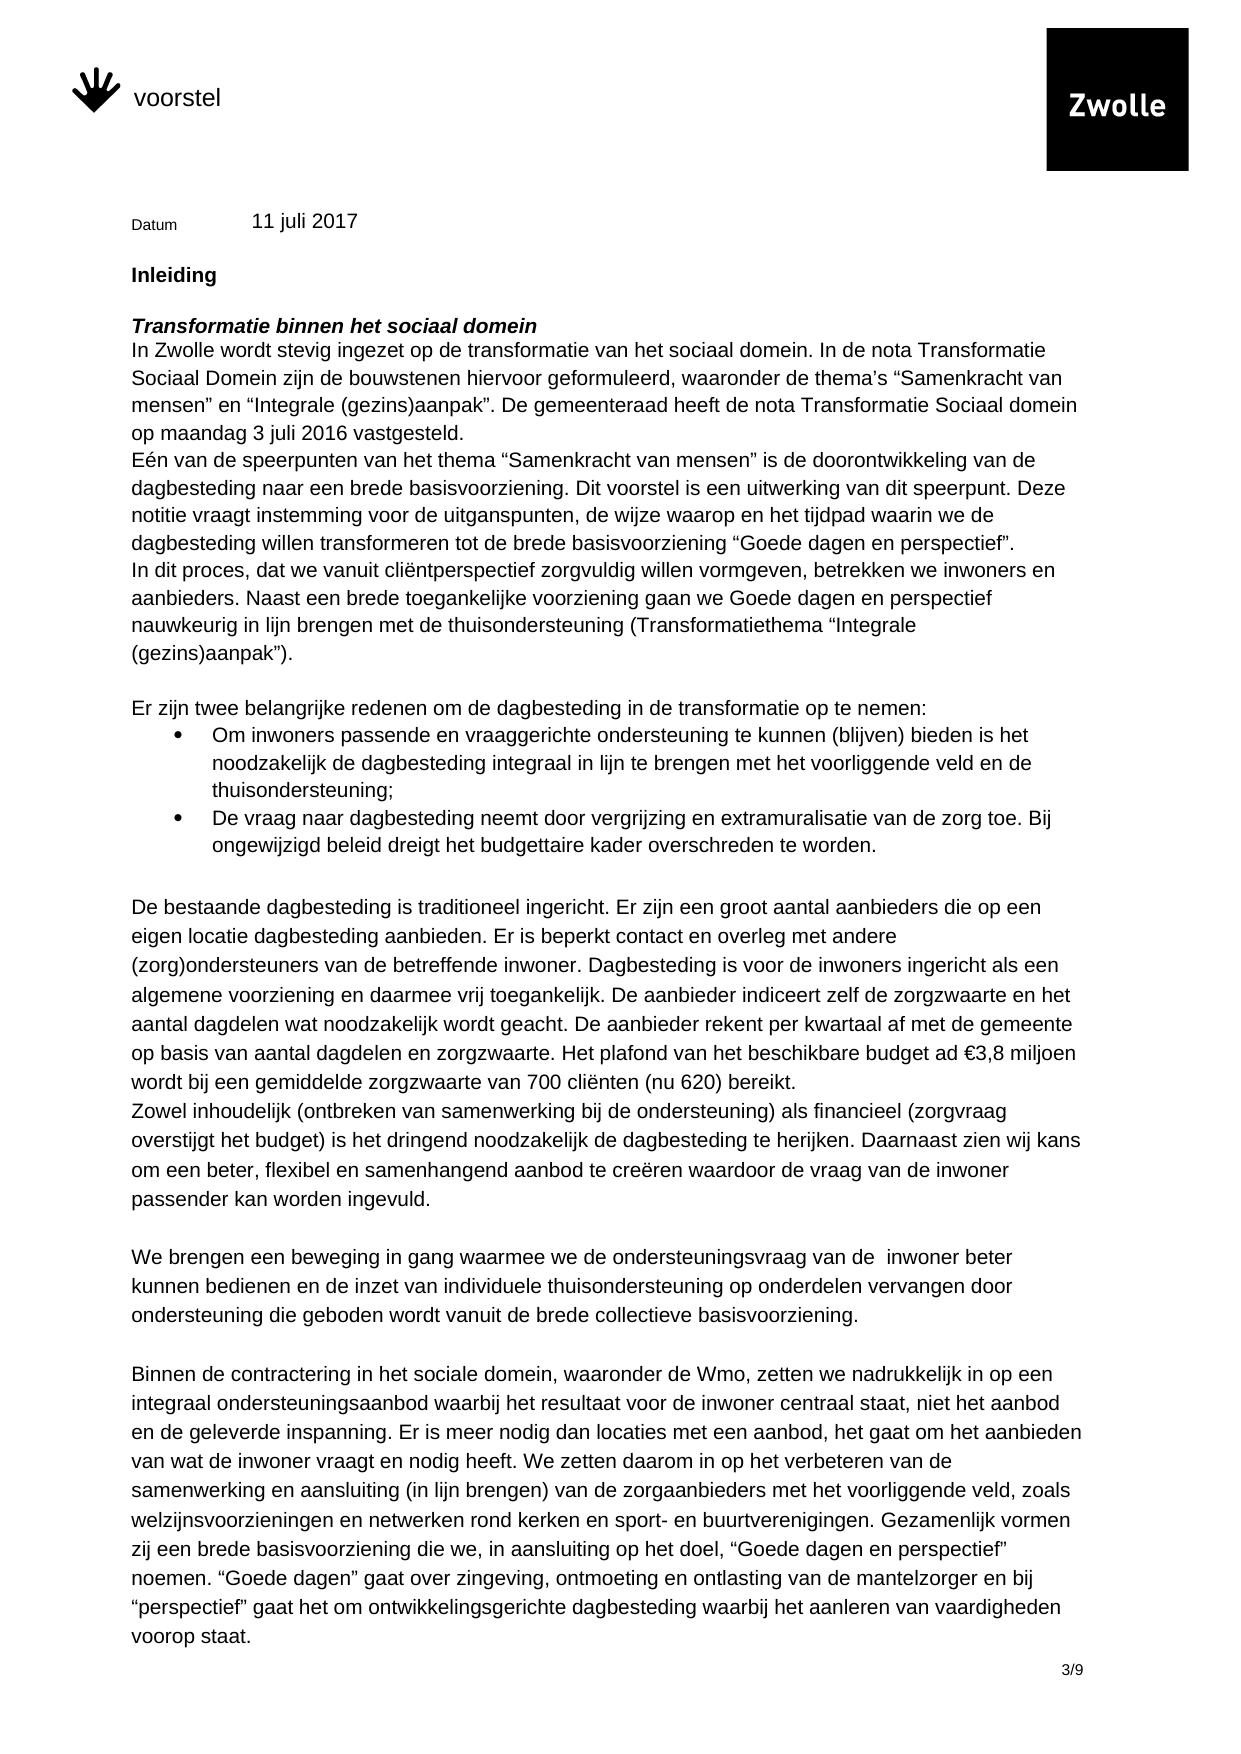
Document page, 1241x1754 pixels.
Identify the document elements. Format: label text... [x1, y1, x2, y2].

text Er zijn twee belangrijke redenen om de dagbesteding in de transformatie op te nemen: [131, 695, 1083, 719]
picture [1046, 28, 1189, 171]
list Om inwoners passende en vraaggerichte ondersteuning te kunnen (blijven) bieden is het noodzakelijk de dagbesteding integraal in lijn te brengen met het voorliggende veld en de thuisondersteuning; [174, 723, 1083, 802]
text In dit proces, dat we vanuit cliëntperspectief zorgvuldig willen vormgeven, betrekken we inwoners en aanbieders. Naast een brede toegankelijke voorziening gaan we Goede dagen en perspectief nauwkeurig in lijn brengen met de thuisondersteuning (Transformatiethema “Integrale (gezins)aanpak”). [131, 558, 1083, 664]
text In Zwolle wordt stevig ingezet op de transformatie van het sociaal domein. In de nota Transformatie Sociaal Domein zijn de bouwstenen hiervoor geformuleerd, waaronder de thema’s “Samenkracht van mensen” en “Integrale (gezins)aanpak”. De gemeenteraad heeft de nota Transformatie Sociaal domein op maandag 3 juli 2016 vastgesteld. [131, 338, 1083, 444]
text Binnen de contractering in het sociale domein, waaronder de Wmo, zetten we nadrukkelijk in op een integraal ondersteuningsaanbod waarbij het resultaat voor de inwoner centraal staat, niet het aanbod en de geleverde inspanning. Er is meer nodig dan locaties met een aanbod, het gaat om het aanbieden van wat de inwoner vraagt en nodig heeft. We zetten daarom in op het verbeteren van de samenwerking en aansluiting (in lijn brengen) van de zorgaanbieders met het voorliggende veld, zoals welzijnsvoorzieningen en netwerken rond kerken en sport- en buurtverenigingen. Gezamenlijk vormen zij een brede basisvoorziening die we, in aansluiting op het doel, “Goede dagen en perspectief” noemen. “Goede dagen” gaat over zingeving, ontmoeting en ontlasting van de mantelzorger en bij “perspectief” gaat het om ontwikkelingsgerichte dagbesteding waarbij het aanleren van vaardigheden voorop staat. [131, 1356, 1083, 1648]
text Transformatie binnen het sociaal domein [131, 314, 1083, 338]
text Inleiding [131, 262, 1083, 286]
text De bestaande dagbesteding is traditioneel ingericht. Er zijn een groot aantal aanbieders die op een eigen locatie dagbesteding aanbieden. Er is beperkt contact en overleg met andere (zorg)ondersteuners van de betreffende inwoner. Dagbesteding is voor de inwoners ingericht als een algemene voorziening en daarmee vrij toegankelijk. De aanbieder indiceert zelf de zorgzwaarte en het aantal dagdelen wat noodzakelijk wordt geacht. De aanbieder rekent per kwartaal af met de gemeente op basis van aantal dagdelen en zorgzwaarte. Het plafond van het beschikbare budget ad €3,8 miljoen wordt bij een gemiddelde zorgzwaarte van 700 cliënten (nu 620) bereikt. [131, 890, 1083, 1094]
text Eén van de speerpunten van het thema “Samenkracht van mensen” is de doorontwikkeling van de dagbesteding naar een brede basisvoorziening. Dit voorstel is een uitwerking van dit speerpunt. Deze notitie vraagt instemming voor de uitganspunten, de wijze waarop en het tijdpad waarin we de dagbesteding willen transformeren tot de brede basisvoorziening “Goede dagen en perspectief”. [131, 448, 1083, 554]
text We brengen een beweging in gang waarmee we de ondersteuningsvraag van de inwoner beter kunnen bedienen en de inzet van individuele thuisondersteuning op onderdelen vervangen door ondersteuning die geboden wordt vanuit de brede collectieve basisvoorziening. [131, 1240, 1083, 1327]
text Zowel inhoudelijk (ontbreken van samenwerking bij de ondersteuning) als financieel (zorgvraag overstijgt het budget) is het dringend noodzakelijk de dagbesteding te herijken. Daarnaast zien wij kans om een beter, flexibel en samenhangend aanbod te creëren waardoor de vraag van de inwoner passender kan worden ingevuld. [131, 1094, 1083, 1211]
list De vraag naar dagbesteding neemt door vergrijzing en extramuralisatie van de zorg toe. Bij ongewijzigd beleid dreigt het budgettaire kader overschreden te worden. [174, 806, 1083, 857]
picture [72, 67, 121, 113]
